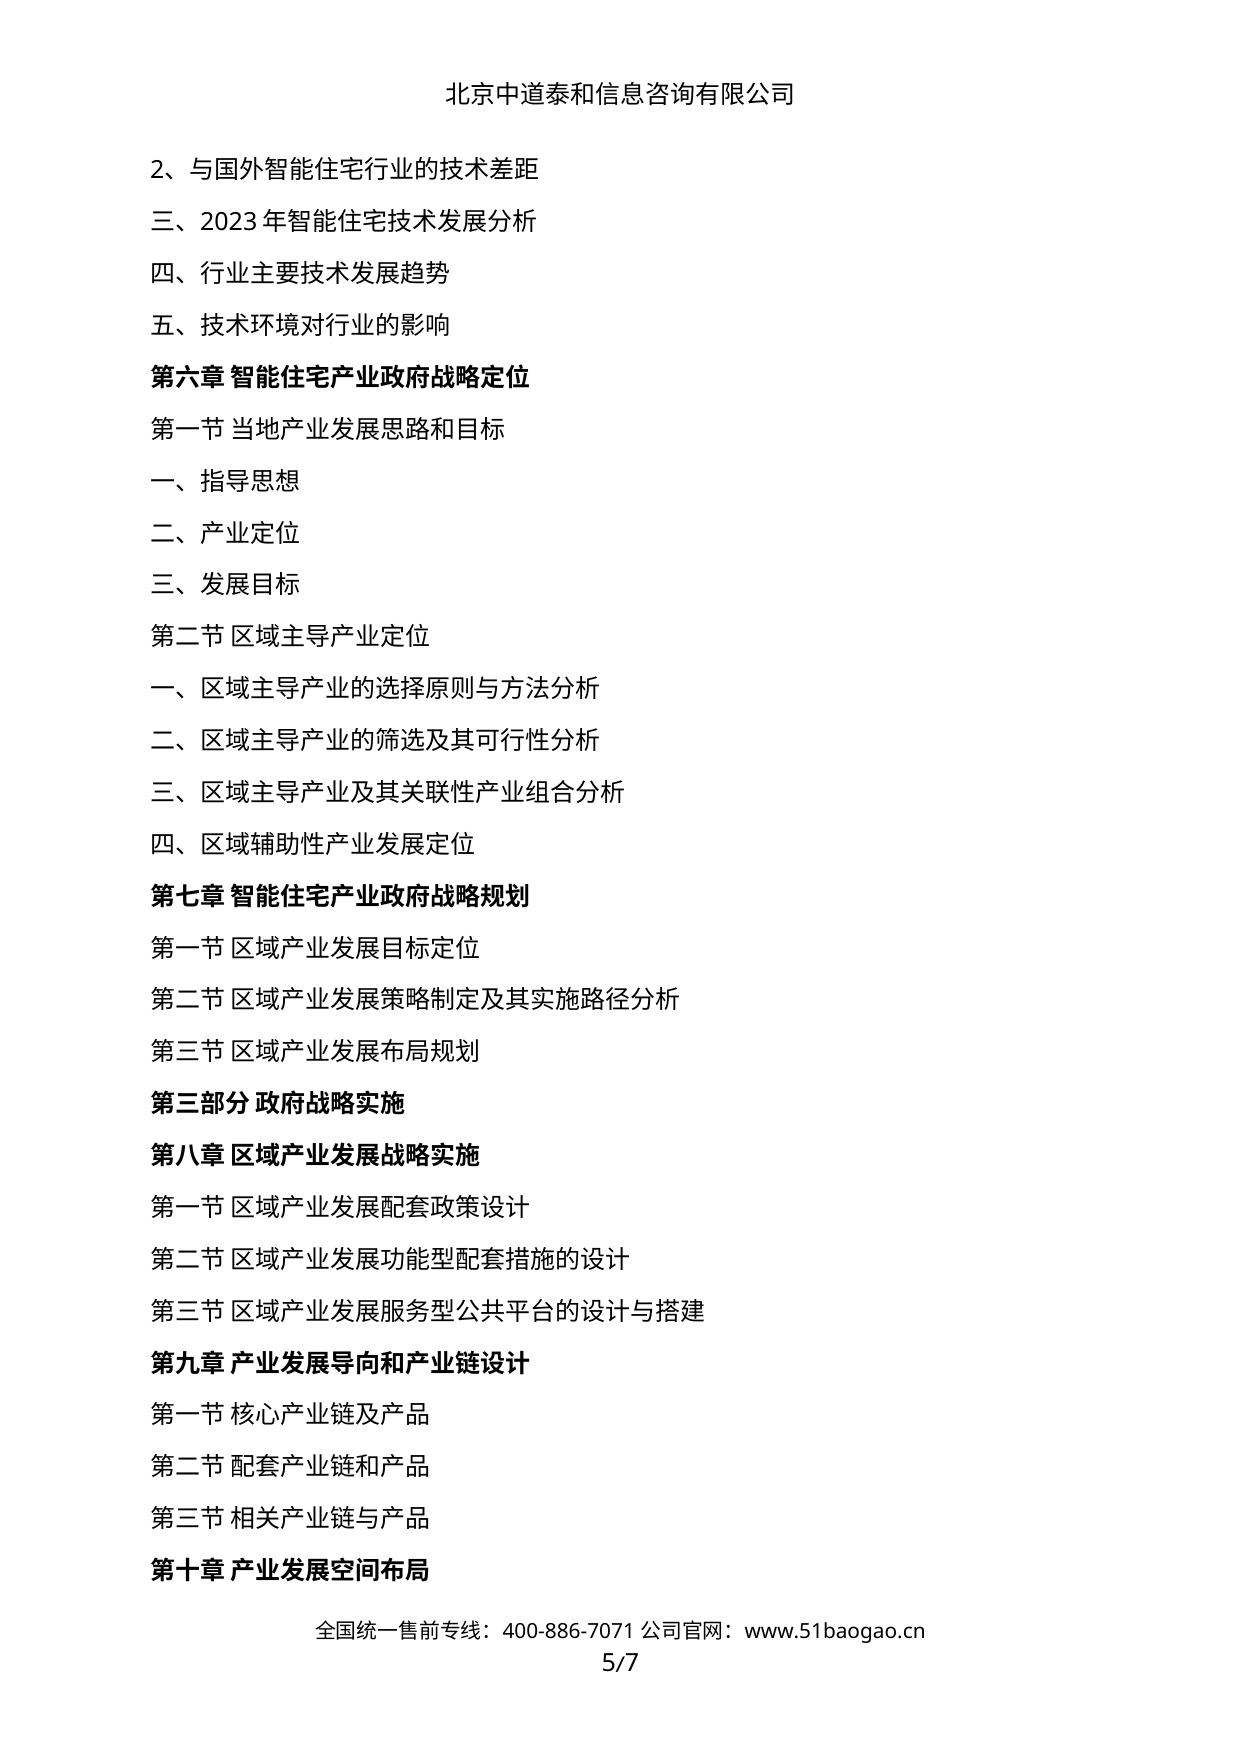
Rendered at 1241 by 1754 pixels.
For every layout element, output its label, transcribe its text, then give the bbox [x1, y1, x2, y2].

text 第十章 产业发展空间布局 [150, 1551, 1090, 1587]
text 五、技术环境对行业的影响 [150, 306, 1090, 342]
text 二、产业定位 [150, 513, 1090, 549]
text 第二节 区域产业发展策略制定及其实施路径分析 [150, 980, 1090, 1016]
text 第一节 区域产业发展配套政策设计 [150, 1187, 1090, 1224]
text 第一节 当地产业发展思路和目标 [150, 409, 1090, 446]
text 第八章 区域产业发展战略实施 [150, 1136, 1090, 1172]
text 三、区域主导产业及其关联性产业组合分析 [150, 772, 1090, 809]
text 第二节 配套产业链和产品 [150, 1447, 1090, 1483]
text 第三节 区域产业发展服务型公共平台的设计与搭建 [150, 1291, 1090, 1327]
text 2、与国外智能住宅行业的技术差距 [150, 150, 1090, 186]
text 一、指导思想 [150, 461, 1090, 497]
text 第二节 区域主导产业定位 [150, 617, 1090, 653]
text 四、行业主要技术发展趋势 [150, 254, 1090, 290]
text 二、区域主导产业的筛选及其可行性分析 [150, 721, 1090, 757]
text 三、发展目标 [150, 565, 1090, 601]
text 第三部分 政府战略实施 [150, 1084, 1090, 1120]
text 第九章 产业发展导向和产业链设计 [150, 1343, 1090, 1379]
text 第三节 区域产业发展布局规划 [150, 1032, 1090, 1068]
text 第二节 区域产业发展功能型配套措施的设计 [150, 1239, 1090, 1276]
text 四、区域辅助性产业发展定位 [150, 824, 1090, 861]
text 第三节 相关产业链与产品 [150, 1499, 1090, 1535]
text 第六章 智能住宅产业政府战略定位 [150, 357, 1090, 394]
text 三、2023年智能住宅技术发展分析 [150, 202, 1090, 238]
text 一、区域主导产业的选择原则与方法分析 [150, 669, 1090, 705]
text 第一节 核心产业链及产品 [150, 1395, 1090, 1431]
text 第七章 智能住宅产业政府战略规划 [150, 876, 1090, 912]
text 第一节 区域产业发展目标定位 [150, 928, 1090, 964]
